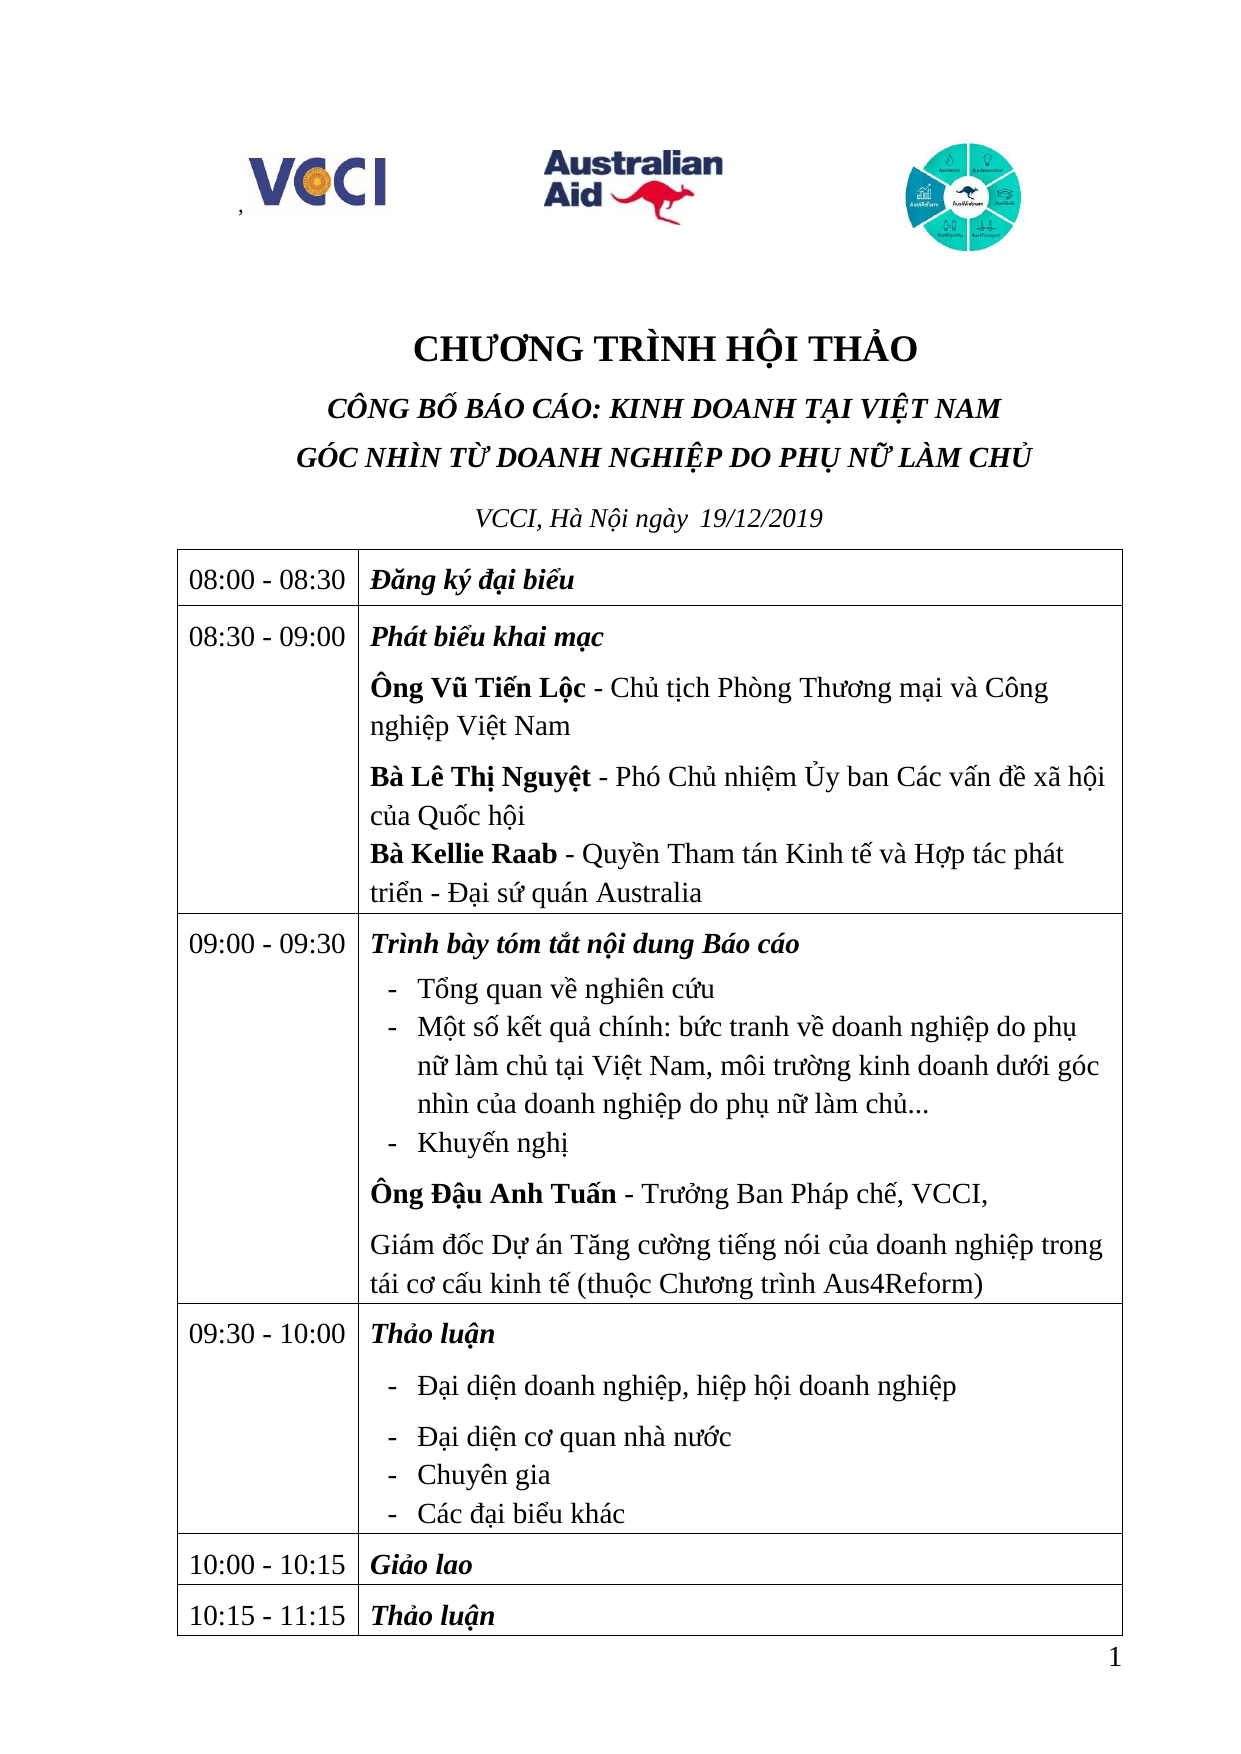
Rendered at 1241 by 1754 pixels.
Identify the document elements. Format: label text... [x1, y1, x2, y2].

picture [543, 150, 723, 225]
table_header Đăng ký đại biểu [359, 550, 1122, 605]
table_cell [359, 1585, 1122, 1635]
table_cell 09:30 - 10:00 [178, 1304, 358, 1533]
text VCCI, Hà Nội ngày 19/12/2019 [177, 502, 1122, 533]
table_cell Trình bày tóm tắt nội dung Báo cáo Tổng quan về nghiên cứu Một số kết quả chính: bức tranh về doanh nghiệp do phụ nữ làm chủ tại Việt Nam, môi trường kinh doanh dưới góc nhìn của doanh nghiệp do phụ nữ làm chủ... Khuyến nghị Ông Đậu Anh Tuấn - Trưởng Ban Pháp chế, VCCI, Giám đốc Dự án Tăng cường tiếng nói của doanh nghiệp trong tái cơ cấu kinh tế (thuộc Chương trình Aus4Reform) [359, 914, 1122, 1303]
picture [903, 125, 1031, 258]
table_cell 10:00 - 10:15 [178, 1534, 358, 1584]
text CHƯƠNG TRÌNH HỘI THẢO [177, 327, 1154, 370]
table_cell 10:15 - 11:15 [178, 1585, 358, 1635]
table_cell 08:30 - 09:00 [178, 606, 358, 913]
table_cell Phát biểu khai mạc Ông Vũ Tiến Lộc - Chủ tịch Phòng Thương mại và Công nghiệp Việt Nam Bà Lê Thị Nguyệt - Phó Chủ nhiệm Ủy ban Các vấn đề xã hội của Quốc hội Bà Kellie Raab - Quyền Tham tán Kinh tế và Hợp tác phát triển - Đại sứ quán Australia [359, 606, 1122, 913]
text GÓC NHÌN TỪ DOANH NGHIỆP DO PHỤ NỮ LÀM CHỦ [177, 440, 1154, 474]
table_cell Thảo luận Đại diện doanh nghiệp, hiệp hội doanh nghiệp Đại diện cơ quan nhà nước Chuyên gia Các đại biểu khác [359, 1304, 1122, 1533]
text CÔNG BỐ BÁO CÁO: KINH DOANH TẠI VIỆT NAM [177, 391, 1154, 424]
picture [243, 150, 394, 213]
table_cell 09:00 - 09:30 [178, 914, 358, 1303]
table_header , [201, 113, 430, 262]
table_header 08:00 - 08:30 [178, 550, 358, 605]
table_header [836, 113, 1098, 262]
table_cell Giảo lao [359, 1534, 1122, 1584]
table_header [430, 113, 836, 262]
